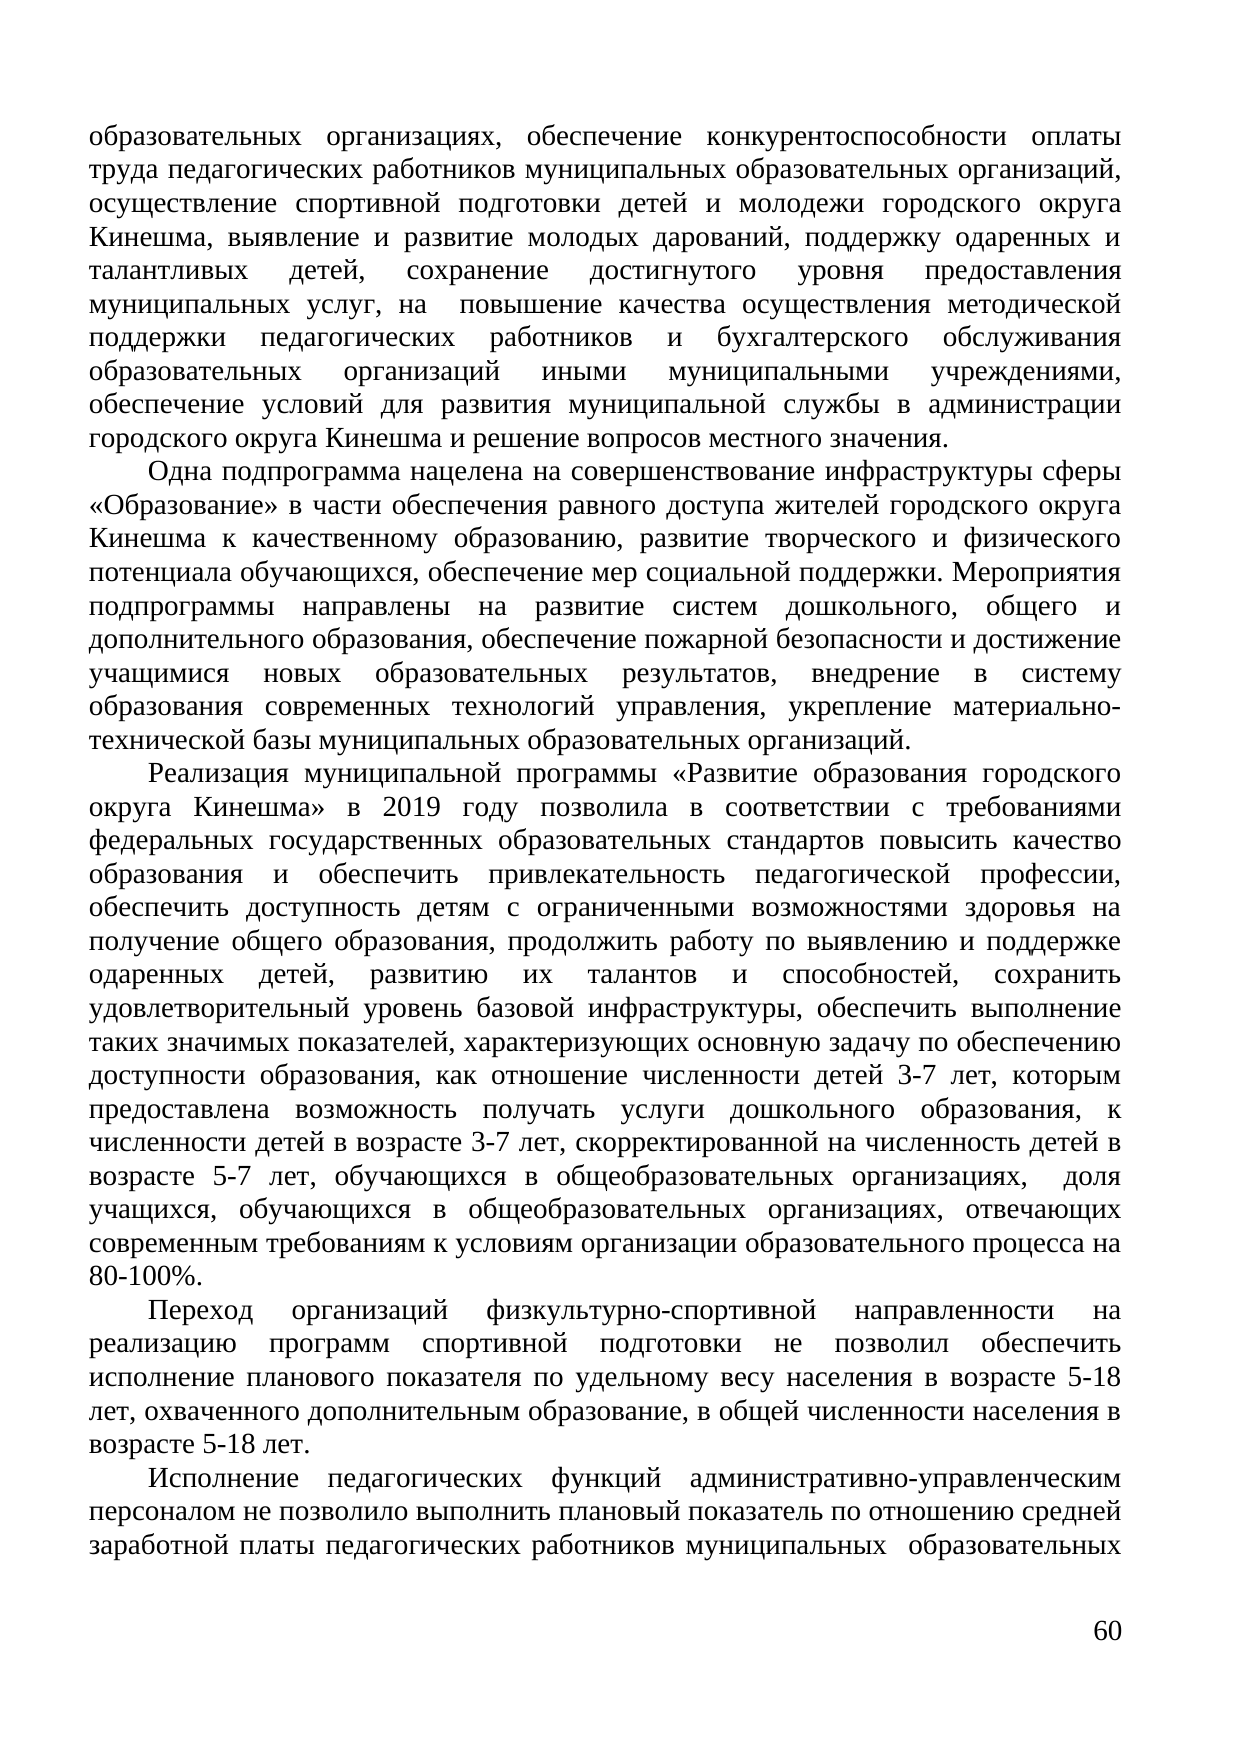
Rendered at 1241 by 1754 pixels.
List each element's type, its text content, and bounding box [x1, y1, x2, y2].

text Реализация муниципальной программы «Развитие образования городского округа Кинешма» в 2019 году позволила в соответствии с требованиями федеральных государственных образовательных стандартов повысить качество образования и обеспечить привлекательность педагогической профессии, обеспечить доступность детям с ограниченными возможностями здоровья на получение общего образования, продолжить работу по выявлению и поддержке одаренных детей, развитию их талантов и способностей, сохранить удовлетворительный уровень базовой инфраструктуры, обеспечить выполнение таких значимых показателей, характеризующих основную задачу по обеспечению доступности образования, как отношение численности детей 3-7 лет, которым предоставлена возможность получать услуги дошкольного образования, к численности детей в возрасте 3-7 лет, скорректированной на численность детей в возрасте 5-7 лет, обучающихся в общеобразовательных организациях, доля учащихся, обучающихся в общеобразовательных организациях, отвечающих современным требованиям к условиям организации образовательного процесса на 80-100%. [89, 755, 1122, 1292]
text Переход организаций физкультурно-спортивной направленности на реализацию программ спортивной подготовки не позволил обеспечить исполнение планового показателя по удельному весу населения в возрасте 5-18 лет, охваченного дополнительным образование, в общей численности населения в возрасте 5-18 лет. [89, 1292, 1122, 1460]
text Одна подпрограмма нацелена на совершенствование инфраструктуры сферы «Образование» в части обеспечения равного доступа жителей городского округа Кинешма к качественному образованию, развитие творческого и физического потенциала обучающихся, обеспечение мер социальной поддержки. Мероприятия подпрограммы направлены на развитие систем дошкольного, общего и дополнительного образования, обеспечение пожарной безопасности и достижение учащимися новых образовательных результатов, внедрение в систему образования современных технологий управления, укрепление материально-технической базы муниципальных образовательных организаций. [89, 453, 1122, 755]
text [89, 118, 1122, 453]
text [89, 1460, 1122, 1560]
